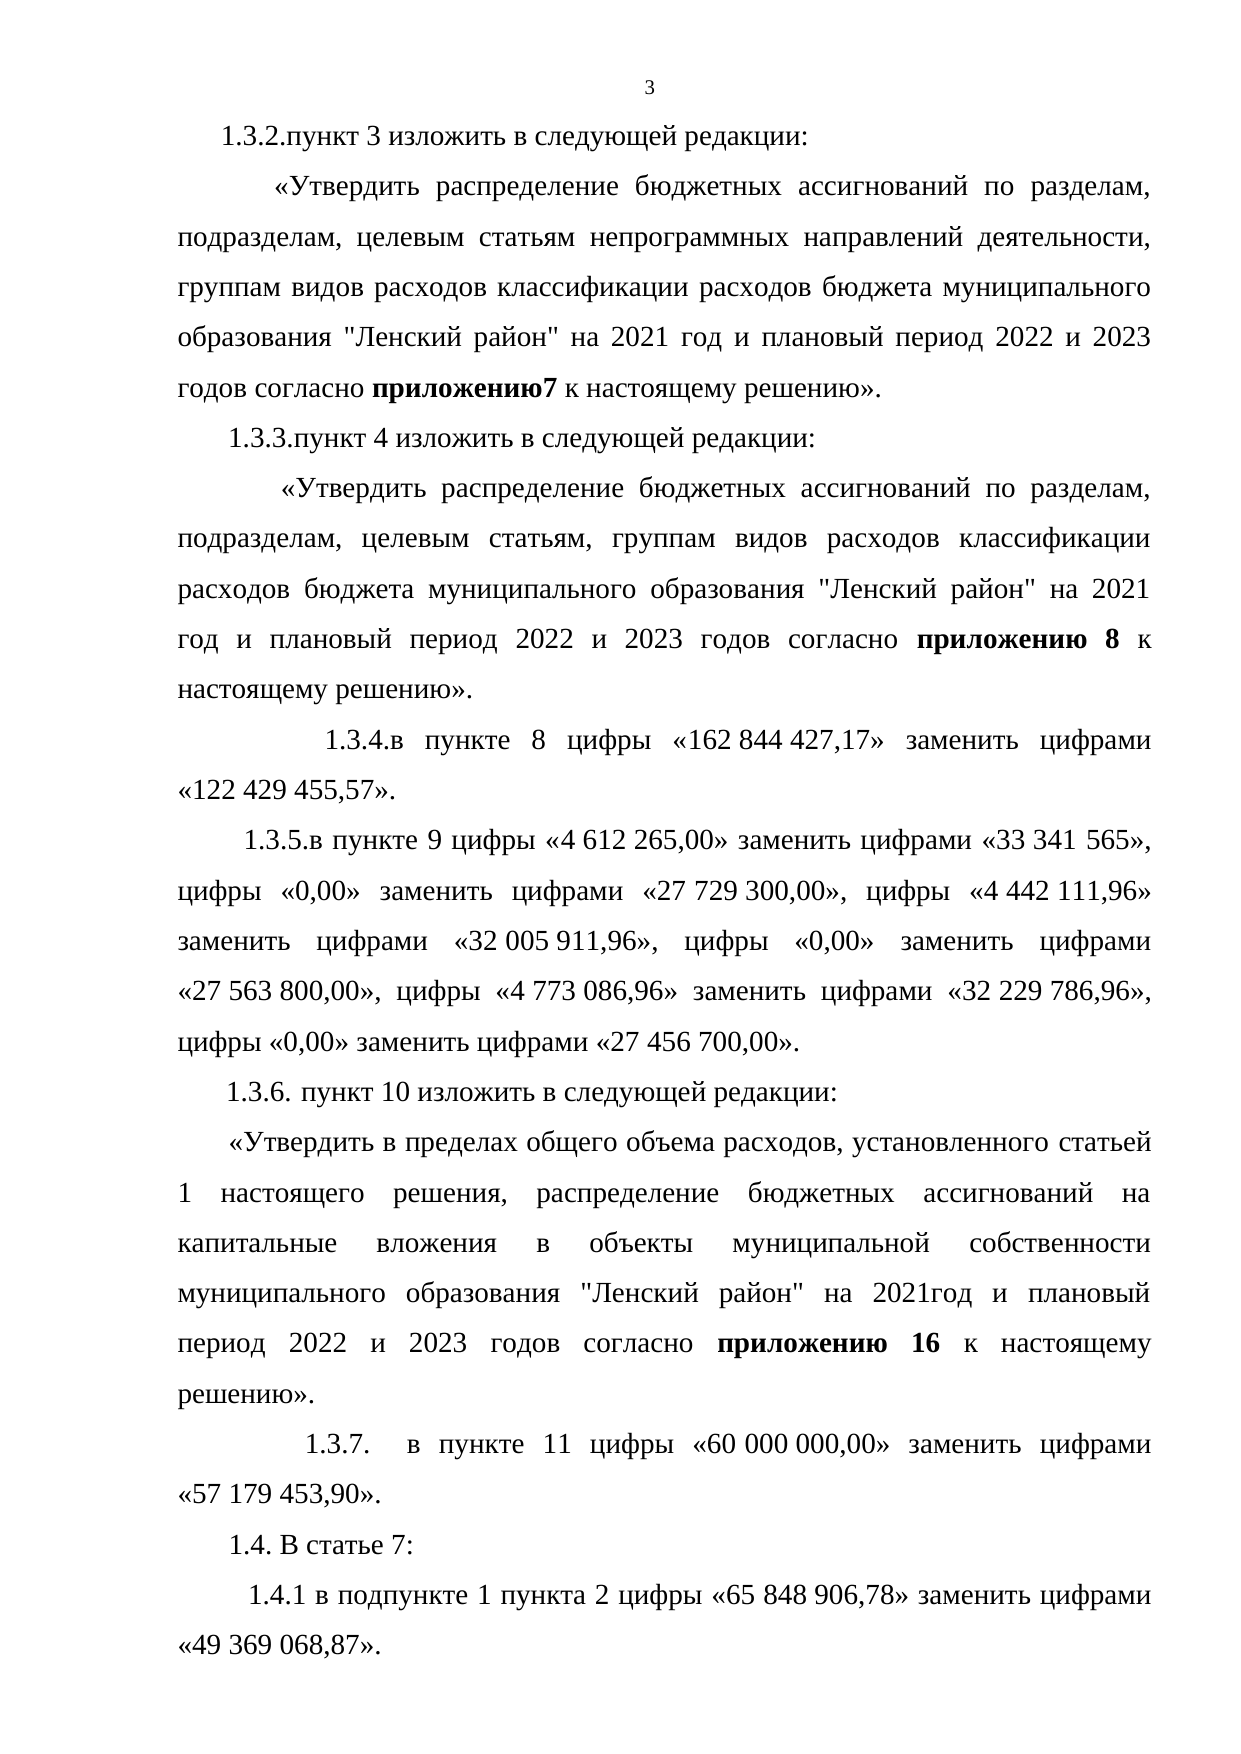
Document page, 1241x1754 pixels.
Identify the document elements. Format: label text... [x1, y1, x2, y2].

text 1.4. В статье 7: [177, 1527, 1152, 1560]
text «Утвердить распределение бюджетных ассигнований по разделам, подразделам, целевым статьям, группам видов расходов классификации расходов бюджета муниципального образования "Ленский район" на 2021 год и плановый период 2022 и 2023 годов согласно приложению 8 к настоящему решению». [177, 470, 1152, 705]
text 1.3.4.в пункте 8 цифры «162 844 427,17» заменить цифрами «122 429 455,57». [177, 722, 1152, 806]
text 1.3.3.пункт 4 изложить в следующей редакции: [148, 420, 1152, 453]
text «Утвердить распределение бюджетных ассигнований по разделам, подразделам, целевым статьям непрограммных направлений деятельности, группам видов расходов классификации расходов бюджета муниципального образования "Ленский район" на 2021 год и плановый период 2022 и 2023 годов согласно приложению7 к настоящему решению». [177, 168, 1152, 403]
text «Утвердить в пределах общего объема расходов, установленного статьей 1 настоящего решения, распределение бюджетных ассигнований на капитальные вложения в объекты муниципальной собственности муниципального образования "Ленский район" на 2021год и плановый период 2022 и 2023 годов согласно приложению 16 к настоящему решению». [177, 1124, 1152, 1409]
list пункт 10 изложить в следующей редакции: [226, 1074, 1152, 1108]
text 1.3.2.пункт 3 изложить в следующей редакции: [148, 118, 1152, 152]
text 1.4.1 в подпункте 1 пункта 2 цифры «65 848 906,78» заменить цифрами «49 369 068,87». [177, 1577, 1152, 1661]
text 1.3.5.в пункте 9 цифры «4 612 265,00» заменить цифрами «33 341 565», цифры «0,00» заменить цифрами «27 729 300,00», цифры «4 442 111,96» заменить цифрами «32 005 911,96», цифры «0,00» заменить цифрами «27 563 800,00», цифры «4 773 086,96» заменить цифрами «32 229 786,96», цифры «0,00» заменить цифрами «27 456 700,00». [177, 822, 1152, 1057]
text 1.3.7. в пункте 11 цифры «60 000 000,00» заменить цифрами «57 179 453,90». [177, 1426, 1152, 1510]
